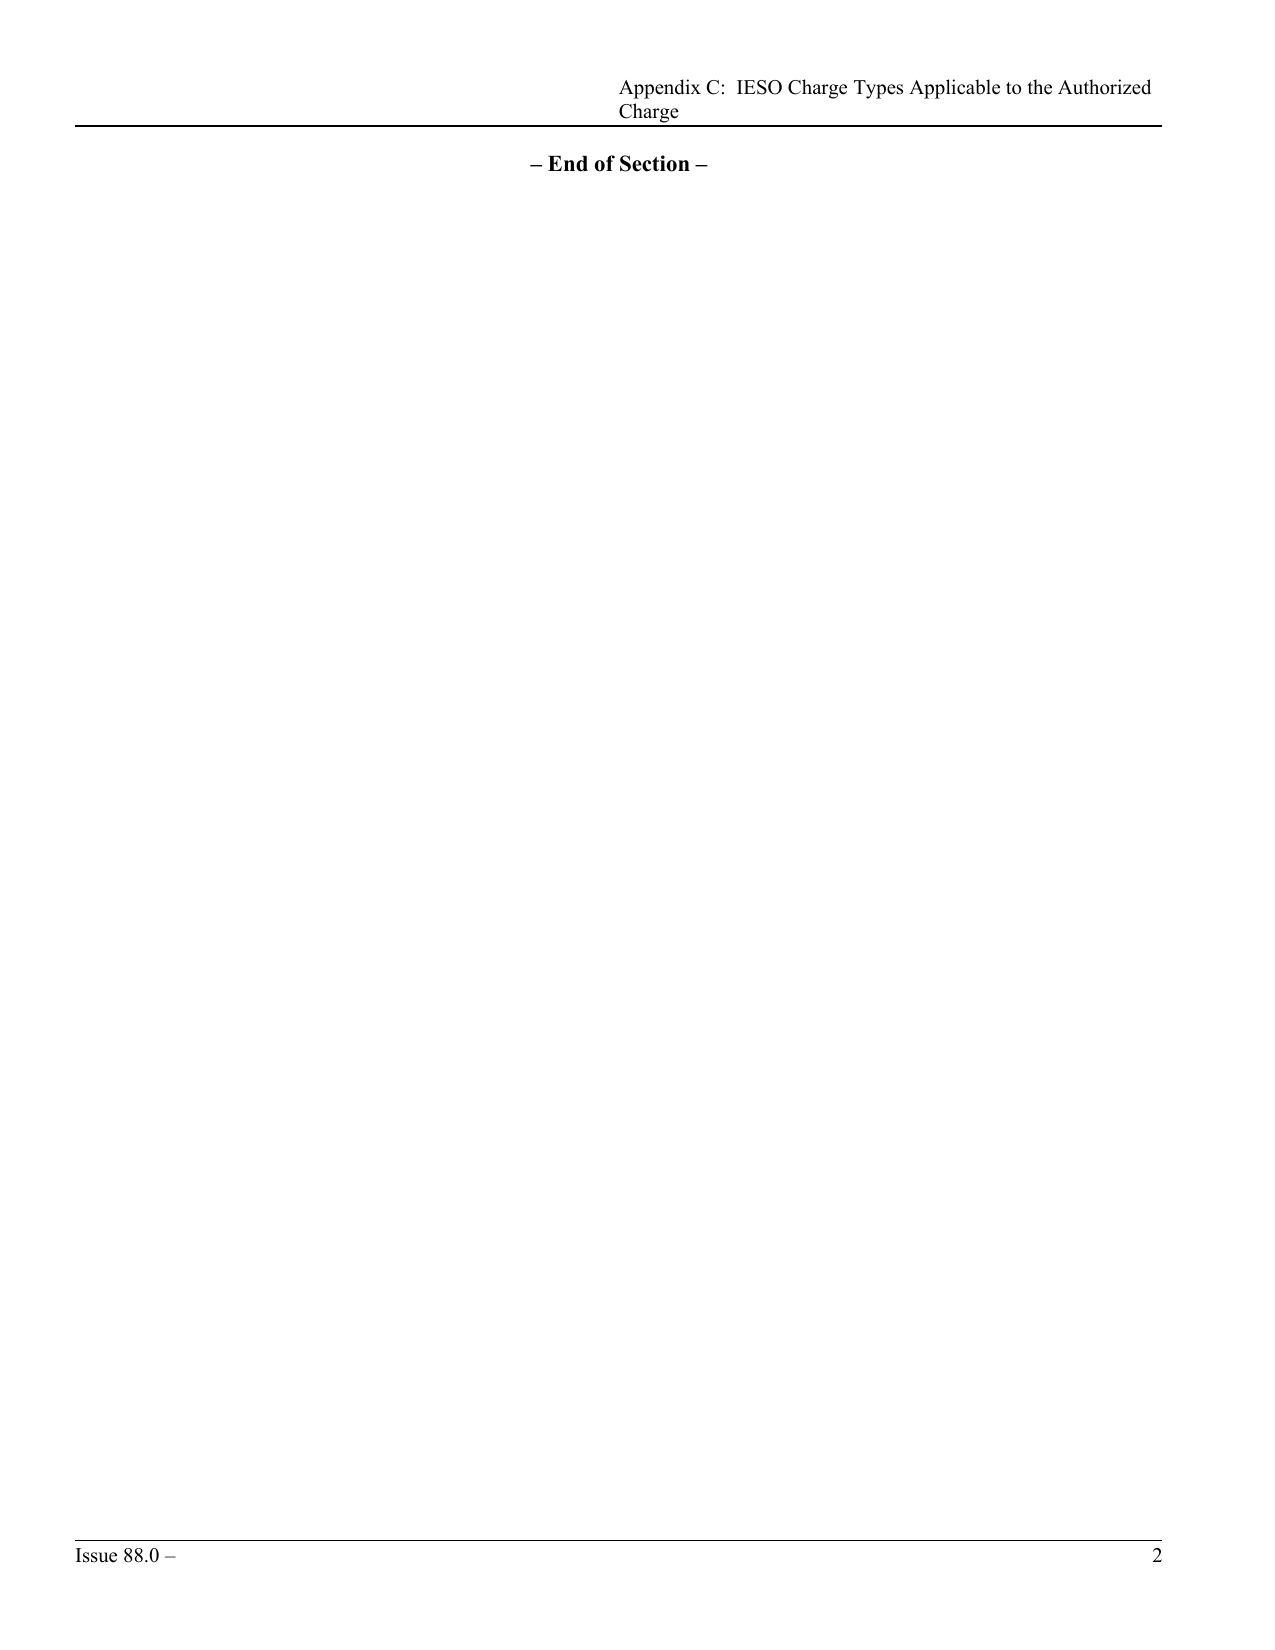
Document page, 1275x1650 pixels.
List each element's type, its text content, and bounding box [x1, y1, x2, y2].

text – End of Section – [150, 150, 1087, 176]
